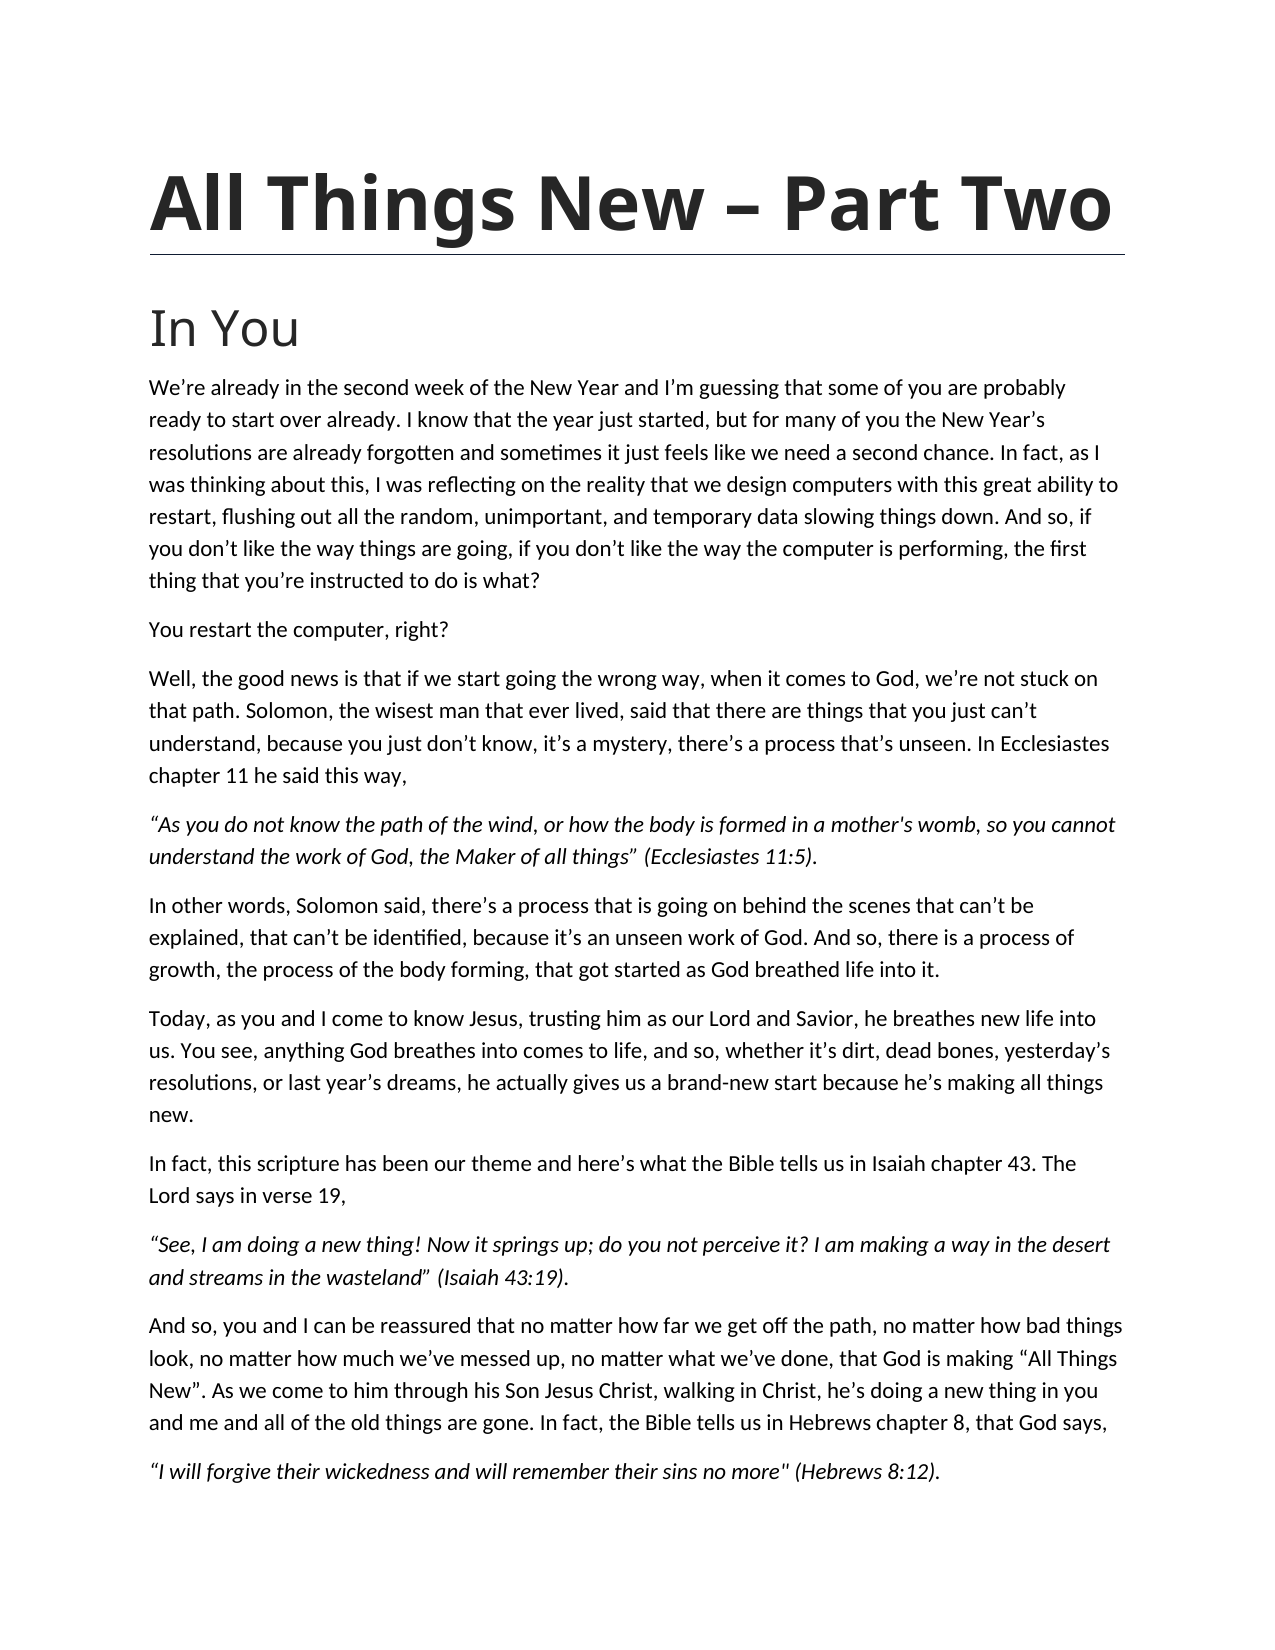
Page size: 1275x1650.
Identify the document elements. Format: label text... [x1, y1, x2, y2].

text In fact, this scripture has been our theme and here’s what the Bible tells us in Isaiah chapter 43. The Lord says in verse 19, [148, 1149, 1125, 1209]
text You restart the computer, right? [148, 615, 1125, 643]
subtitle In You [150, 293, 1125, 361]
text “See, I am doing a new thing! Now it springs up; do you not perceive it? I am making a way in the desert and streams in the wasteland” (Isaiah 43:19). [148, 1230, 1125, 1291]
title All Things New – Part Two [150, 150, 1125, 254]
text In other words, Solomon said, there’s a process that is going on behind the scenes that can’t be explained, that can’t be identified, because it’s an unseen work of God. And so, there is a process of growth, the process of the body forming, that got started as God breathed life into it. [148, 891, 1125, 983]
text And so, you and I can be reassured that no matter how far we get off the path, no matter how bad things look, no matter how much we’ve messed up, no matter what we’ve done, that God is making “All Things New”. As we come to him through his Son Jesus Christ, walking in Christ, he’s doing a new thing in you and me and all of the old things are gone. In fact, the Bible tells us in Hebrews chapter 8, that God says, [148, 1311, 1125, 1436]
text “I will forgive their wickedness and will remember their sins no more" (Hebrews 8:12). [148, 1457, 1125, 1485]
text Well, the good news is that if we start going the wrong way, when it comes to God, we’re not stuck on that path. Solomon, the wisest man that ever lived, said that there are things that you just can’t understand, because you just don’t know, it’s a mystery, there’s a process that’s unseen. In Ecclesiastes chapter 11 he said this way, [148, 664, 1125, 789]
text “As you do not know the path of the wind, or how the body is formed in a mother's womb, so you cannot understand the work of God, the Maker of all things” (Ecclesiastes 11:5). [148, 810, 1125, 870]
text Today, as you and I come to know Jesus, trusting him as our Lord and Savior, he breathes new life into us. You see, anything God breathes into comes to life, and so, whether it’s dirt, dead bones, yesterday’s resolutions, or last year’s dreams, he actually gives us a brand-new start because he’s making all things new. [148, 1004, 1125, 1128]
text We’re already in the second week of the New Year and I’m guessing that some of you are probably ready to start over already. I know that the year just started, but for many of you the New Year’s resolutions are already forgotten and sometimes it just feels like we need a second chance. In fact, as I was thinking about this, I was reflecting on the reality that we design computers with this great ability to restart, flushing out all the random, unimportant, and temporary data slowing things down. And so, if you don’t like the way things are going, if you don’t like the way the computer is performing, the first thing that you’re instructed to do is what? [148, 373, 1125, 594]
